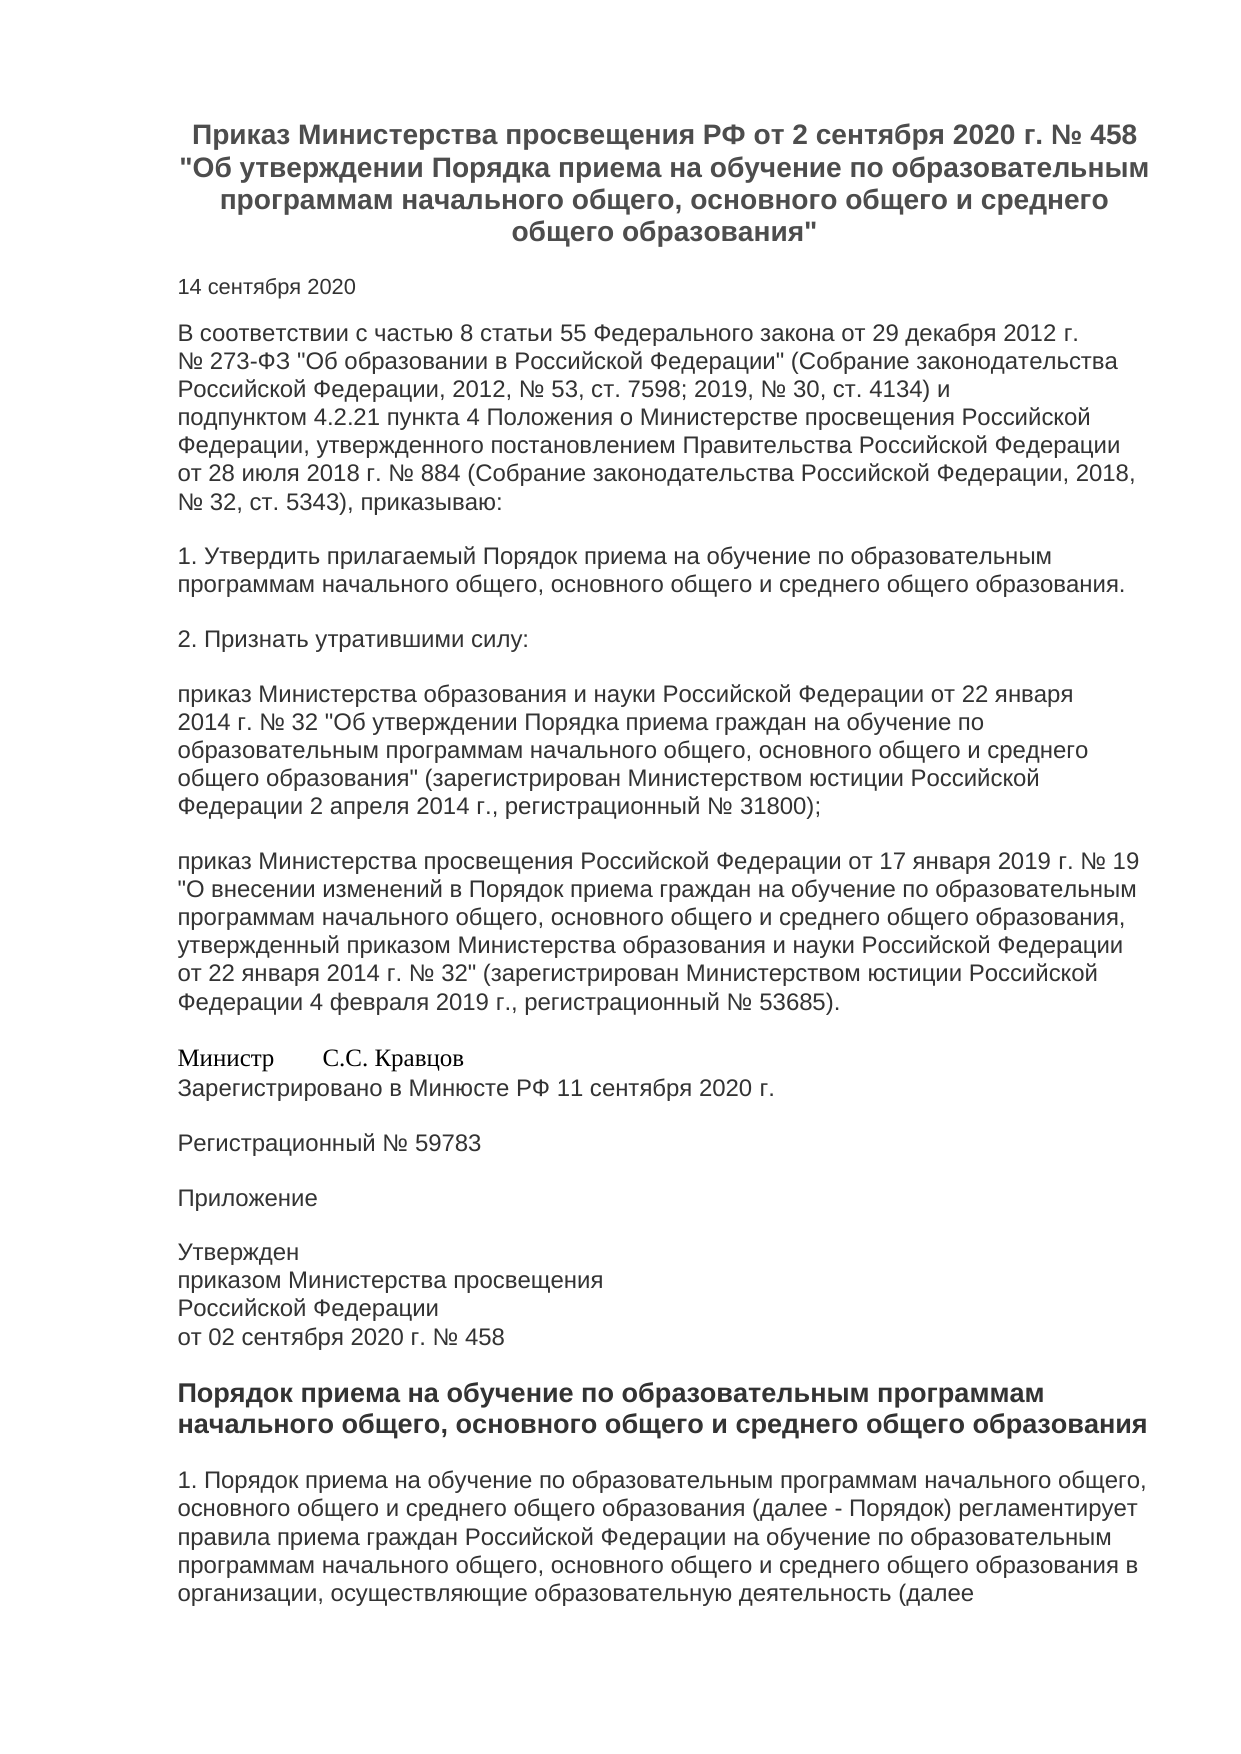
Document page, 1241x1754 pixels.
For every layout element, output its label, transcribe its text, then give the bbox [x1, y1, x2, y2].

text 1. Утвердить прилагаемый Порядок приема на обучение по образовательным программам начального общего, основного общего и среднего общего образования. [177, 542, 1152, 598]
text 14 сентября 2020 [177, 274, 1152, 299]
text приказ Министерства просвещения Российской Федерации от 17 января 2019 г. № 19 "О внесении изменений в Порядок приема граждан на обучение по образовательным программам начального общего, основного общего и среднего общего образования, утвержденный приказом Министерства образования и науки Российской Федерации от 22 января 2014 г. № 32" (зарегистрирован Министерством юстиции Российской Федерации 4 февраля 2019 г., регистрационный № 53685). [177, 846, 1152, 1015]
text приказ Министерства образования и науки Российской Федерации от 22 января 2014 г. № 32 "Об утверждении Порядка приема граждан на обучение по образовательным программам начального общего, основного общего и среднего общего образования" (зарегистрирован Министерством юстиции Российской Федерации 2 апреля 2014 г., регистрационный № 31800); [177, 679, 1152, 820]
table_header Министр [176, 1042, 321, 1073]
text В соответствии с частью 8 статьи 55 Федерального закона от 29 декабря 2012 г. № 273-ФЗ "Об образовании в Российской Федерации" (Собрание законодательства Российской Федерации, 2012, № 53, ст. 7598; 2019, № 30, ст. 4134) и подпунктом 4.2.21 пункта 4 Положения о Министерстве просвещения Российской Федерации, утвержденного постановлением Правительства Российской Федерации от 28 июля 2018 г. № 884 (Собрание законодательства Российской Федерации, 2018, № 32, ст. 5343), приказываю: [177, 318, 1152, 515]
text Регистрационный № 59783 [177, 1128, 1152, 1156]
text Порядок приема на обучение по образовательным программам начального общего, основного общего и среднего общего образования [177, 1377, 1152, 1439]
text Зарегистрировано в Минюсте РФ 11 сентября 2020 г. [177, 1073, 1152, 1102]
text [177, 1466, 1152, 1606]
text Приложение [177, 1183, 1152, 1211]
text Утвержден приказом Министерства просвещения Российской Федерации от 02 сентября 2020 г. № 458 [177, 1238, 1152, 1350]
text 2. Признать утратившими силу: [177, 624, 1152, 653]
table_header С.С. Кравцов [321, 1042, 466, 1073]
text Приказ Министерства просвещения РФ от 2 сентября 2020 г. № 458 "Об утверждении Порядка приема на обучение по образовательным программам начального общего, основного общего и среднего общего образования" [177, 118, 1152, 248]
